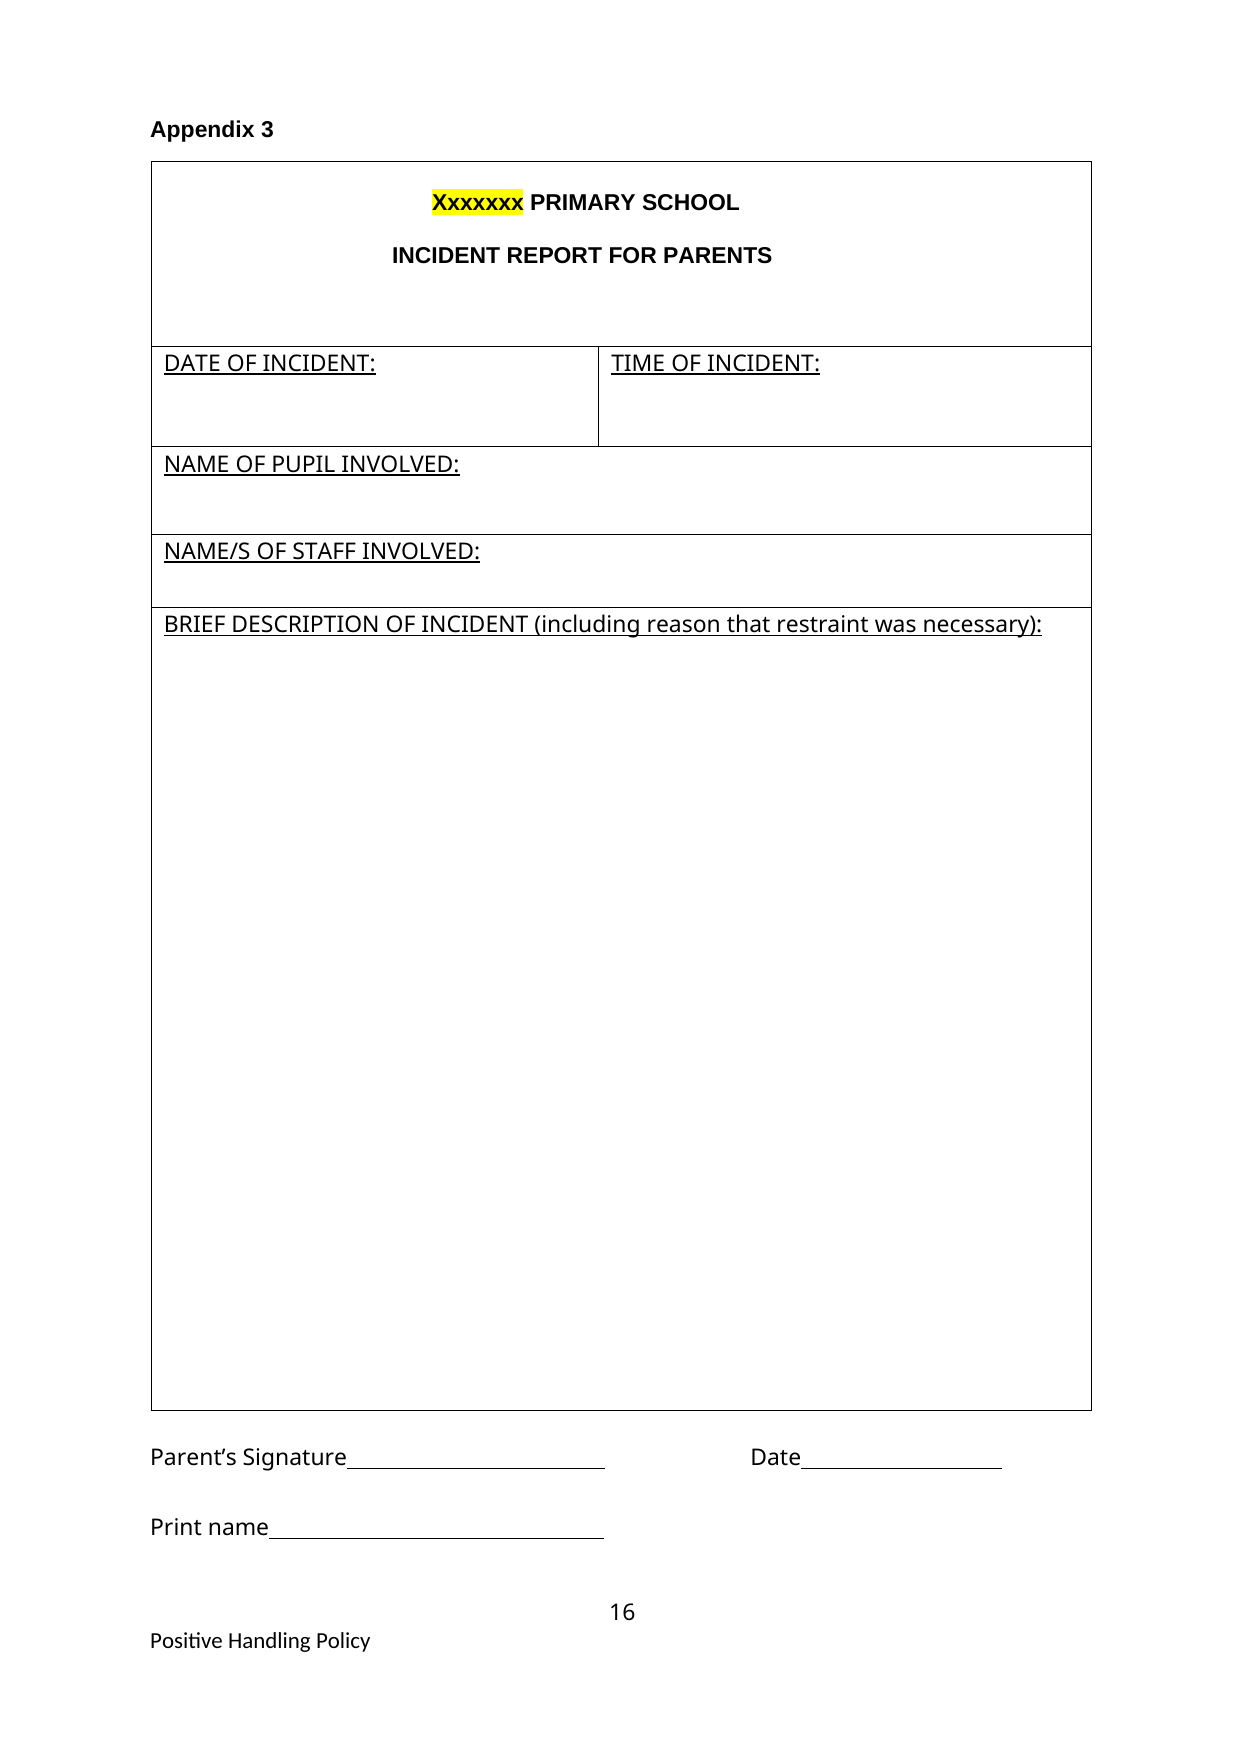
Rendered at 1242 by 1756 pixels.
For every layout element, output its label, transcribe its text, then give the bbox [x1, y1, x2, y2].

text Print name [150, 1511, 1154, 1542]
table_cell NAME OF PUPIL INVOLVED: [152, 447, 1091, 533]
table_cell BRIEF DESCRIPTION OF INCIDENT (including reason that restraint was necessary): [152, 608, 1091, 1410]
table_cell NAME/S OF STAFF INVOLVED: [152, 535, 1091, 607]
table_header Xxxxxxx PRIMARY SCHOOL INCIDENT REPORT FOR PARENTS [152, 162, 1091, 346]
table_cell DATE OF INCIDENT: [152, 347, 598, 446]
subtitle Appendix 3 [150, 116, 1154, 142]
table_cell TIME OF INCIDENT: [599, 347, 1091, 446]
text Parent’s Signature Date [150, 1441, 1154, 1472]
